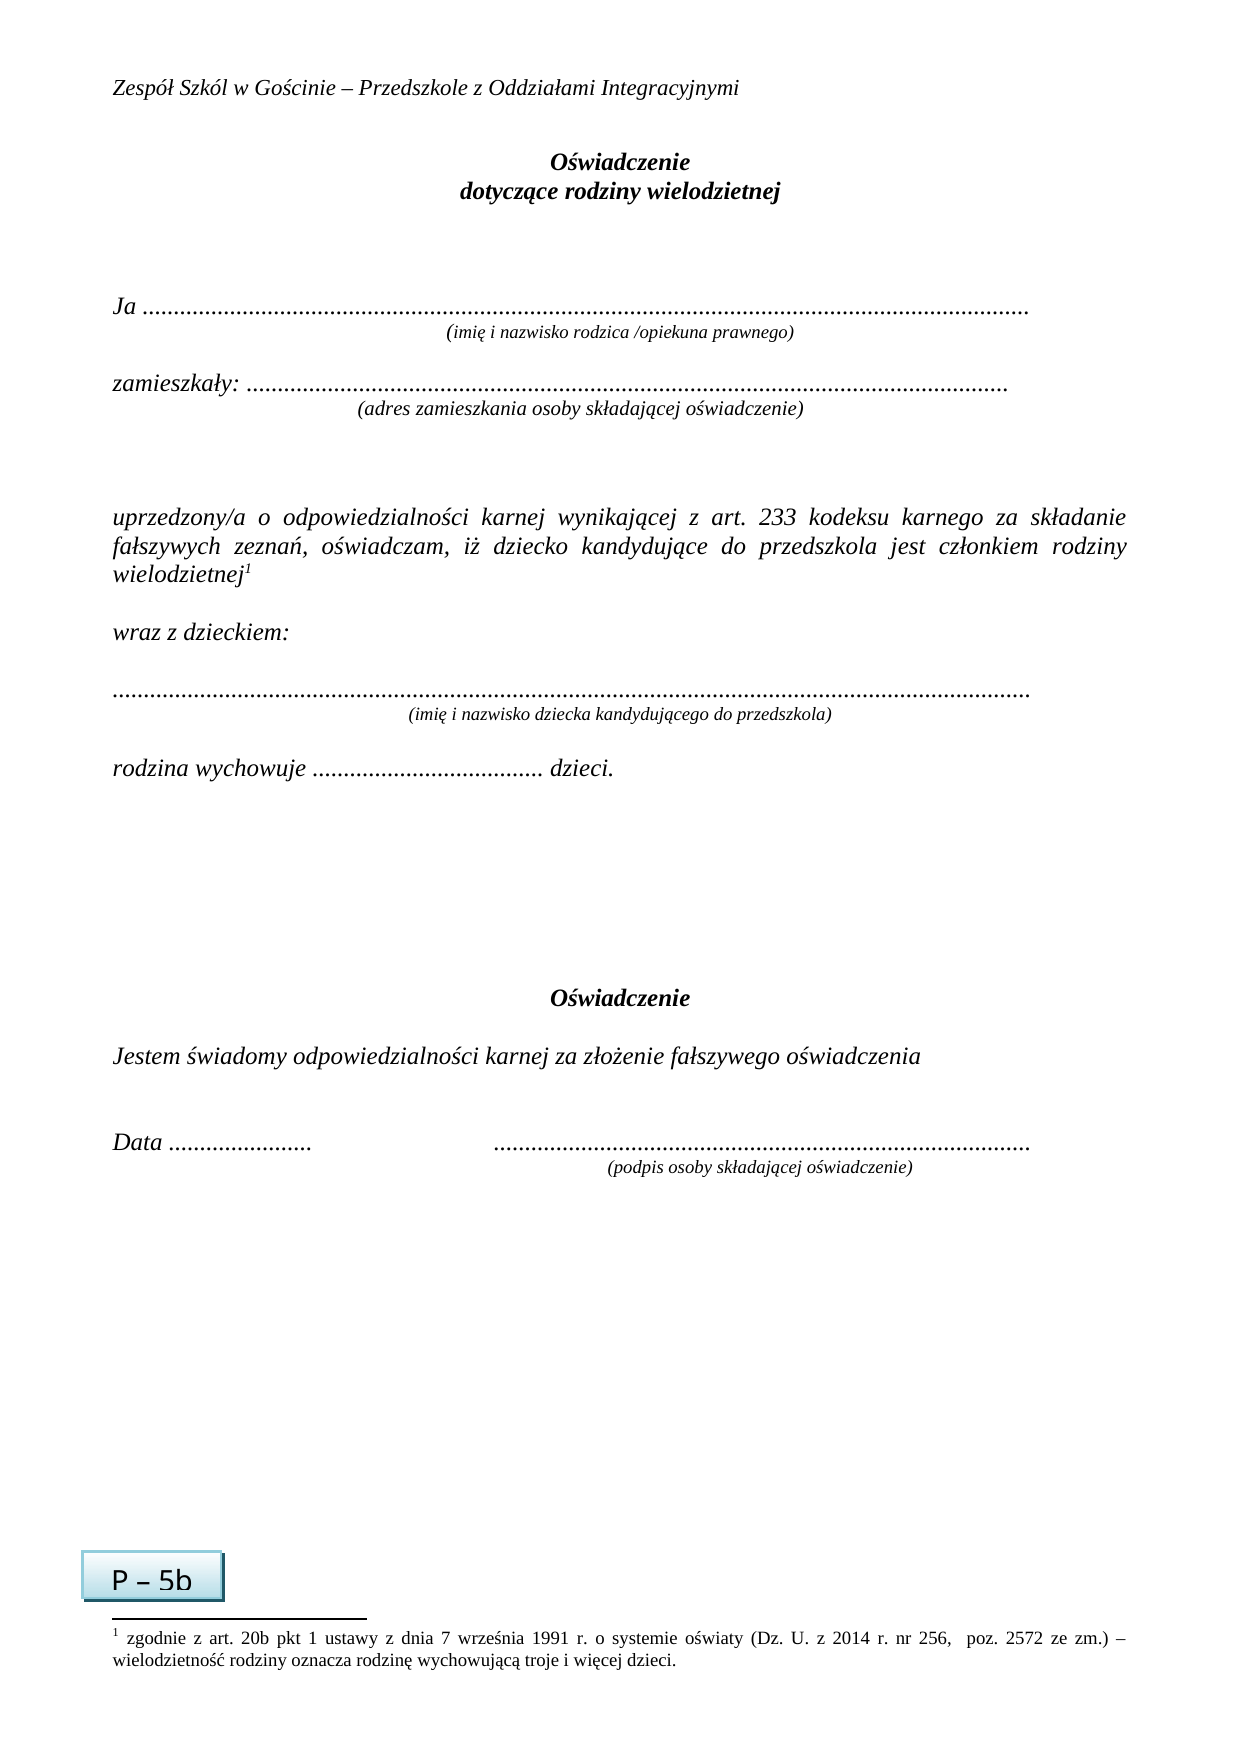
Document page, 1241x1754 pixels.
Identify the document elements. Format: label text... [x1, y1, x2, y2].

text uprzedzony/a o odpowiedzialności karnej wynikającej z art. 233 kodeksu karnego za składanie fałszywych zeznań, oświadczam, iż dziecko kandydujące do przedszkola jest członkiem rodziny wielodzietnej [112, 502, 1128, 588]
text Data ....................... ...................................................................................... [112, 1127, 1128, 1156]
text Oświadczenie [112, 983, 1128, 1012]
text dotyczące rodziny wielodzietnej [112, 176, 1128, 204]
text wraz z dzieckiem: [112, 617, 1128, 646]
text rodzina wychowuje ..................................... dzieci. [112, 753, 1128, 782]
text (imię i nazwisko rodzica /opiekuna prawnego) [112, 319, 1128, 343]
text Ja .............................................................................................................................................. [112, 291, 1128, 319]
text (adres zamieszkania osoby składającej oświadczenie) [112, 396, 1128, 420]
text Oświadczenie [112, 147, 1128, 176]
text ................................................................................................................................................... [112, 674, 1128, 703]
text (imię i nazwisko dziecka kandydującego do przedszkola) [112, 703, 1128, 725]
text Jestem świadomy odpowiedzialności karnej za złożenie fałszywego oświadczenia [112, 1041, 1128, 1070]
text zamieszkały: .......................................................................................................................... [112, 368, 1128, 396]
text (podpis osoby składającej oświadczenie) [112, 1156, 1128, 1178]
